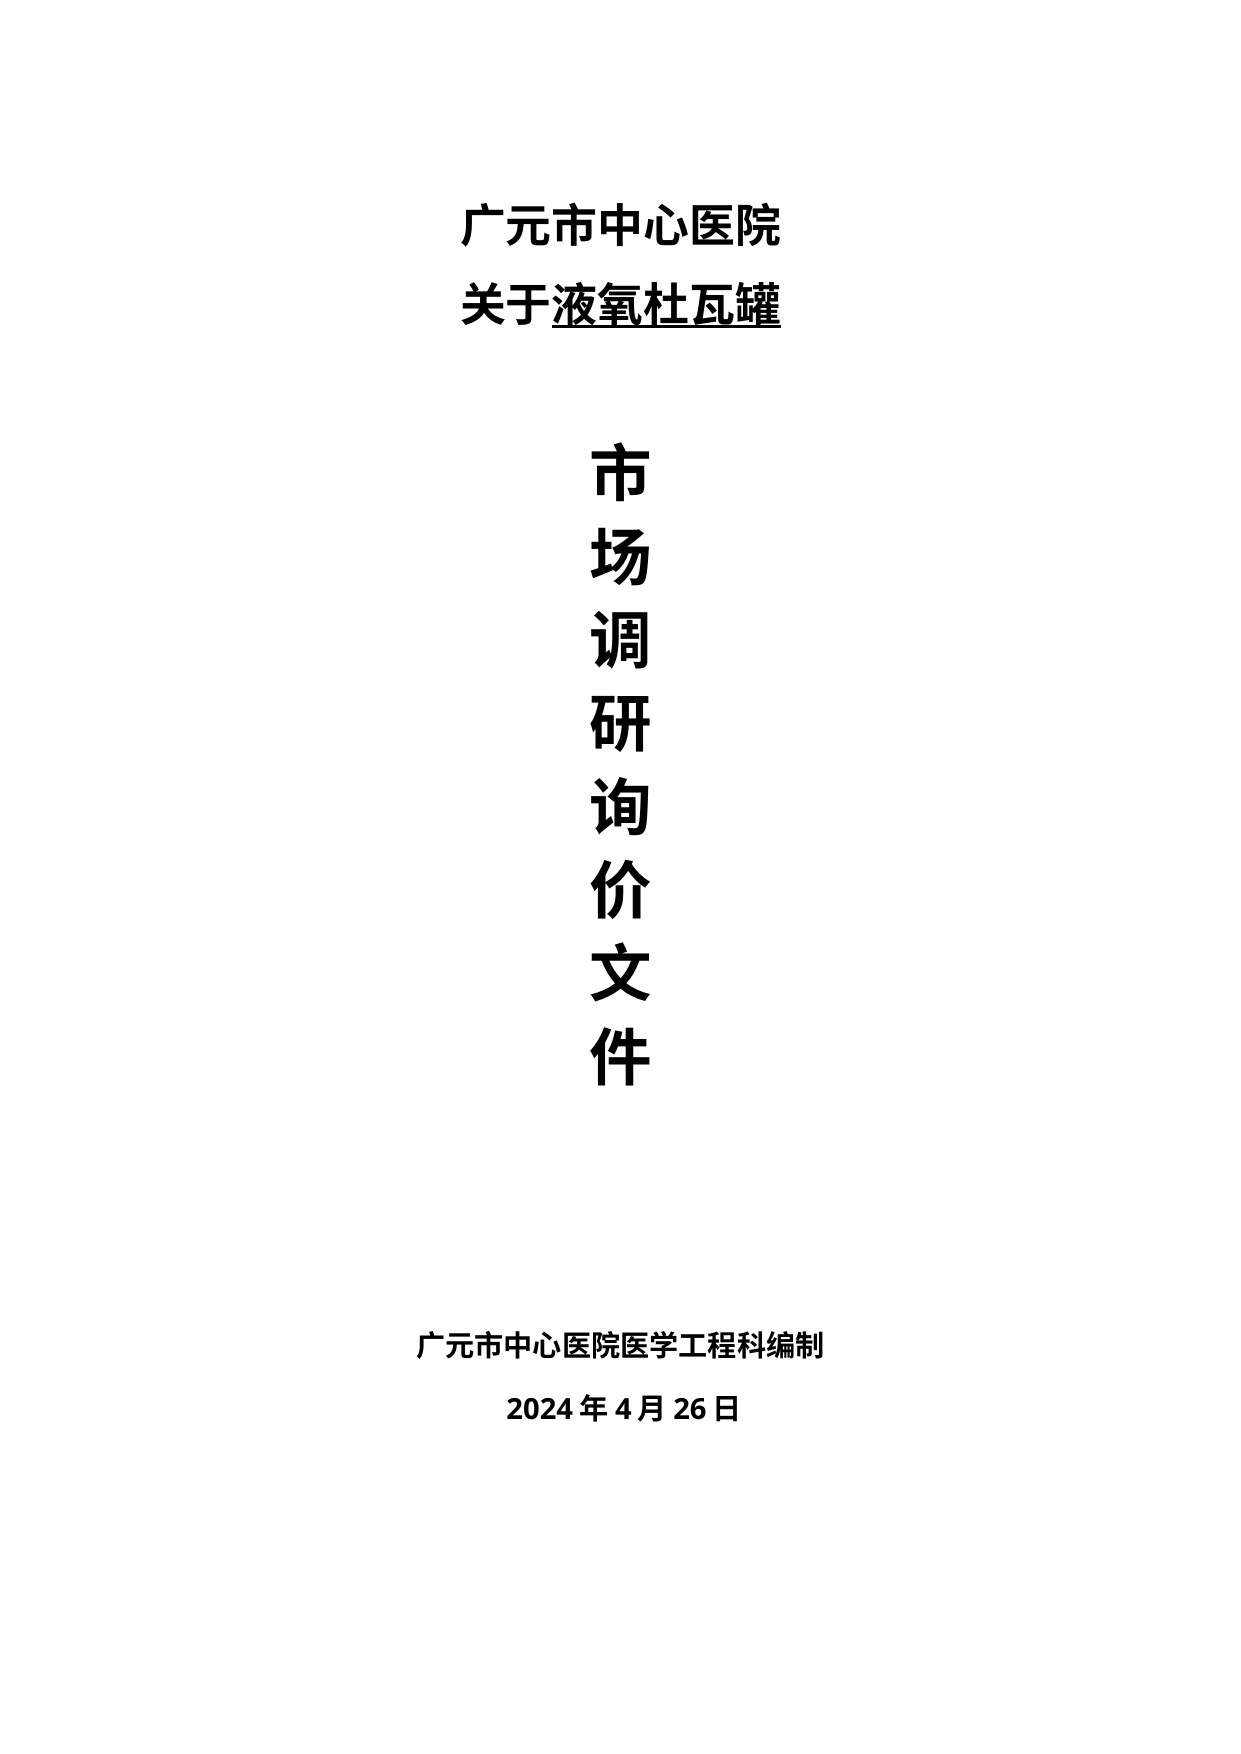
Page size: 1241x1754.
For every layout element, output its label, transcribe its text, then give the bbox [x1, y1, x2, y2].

text 2024年 4月 26日 [187, 1386, 1053, 1428]
text 场 [187, 513, 1053, 597]
text 调 [187, 597, 1053, 680]
text 研 [187, 680, 1053, 763]
text 广元市中心医院医学工程科编制 [187, 1322, 1053, 1365]
text 广元市中心医院 [187, 189, 1053, 256]
text 询 [187, 763, 1053, 847]
text 文 [187, 930, 1053, 1013]
text 价 [187, 847, 1053, 930]
text 关于液氧杜瓦罐 [187, 268, 1053, 334]
text 件 [187, 1013, 1053, 1097]
text 市 [187, 430, 1053, 513]
